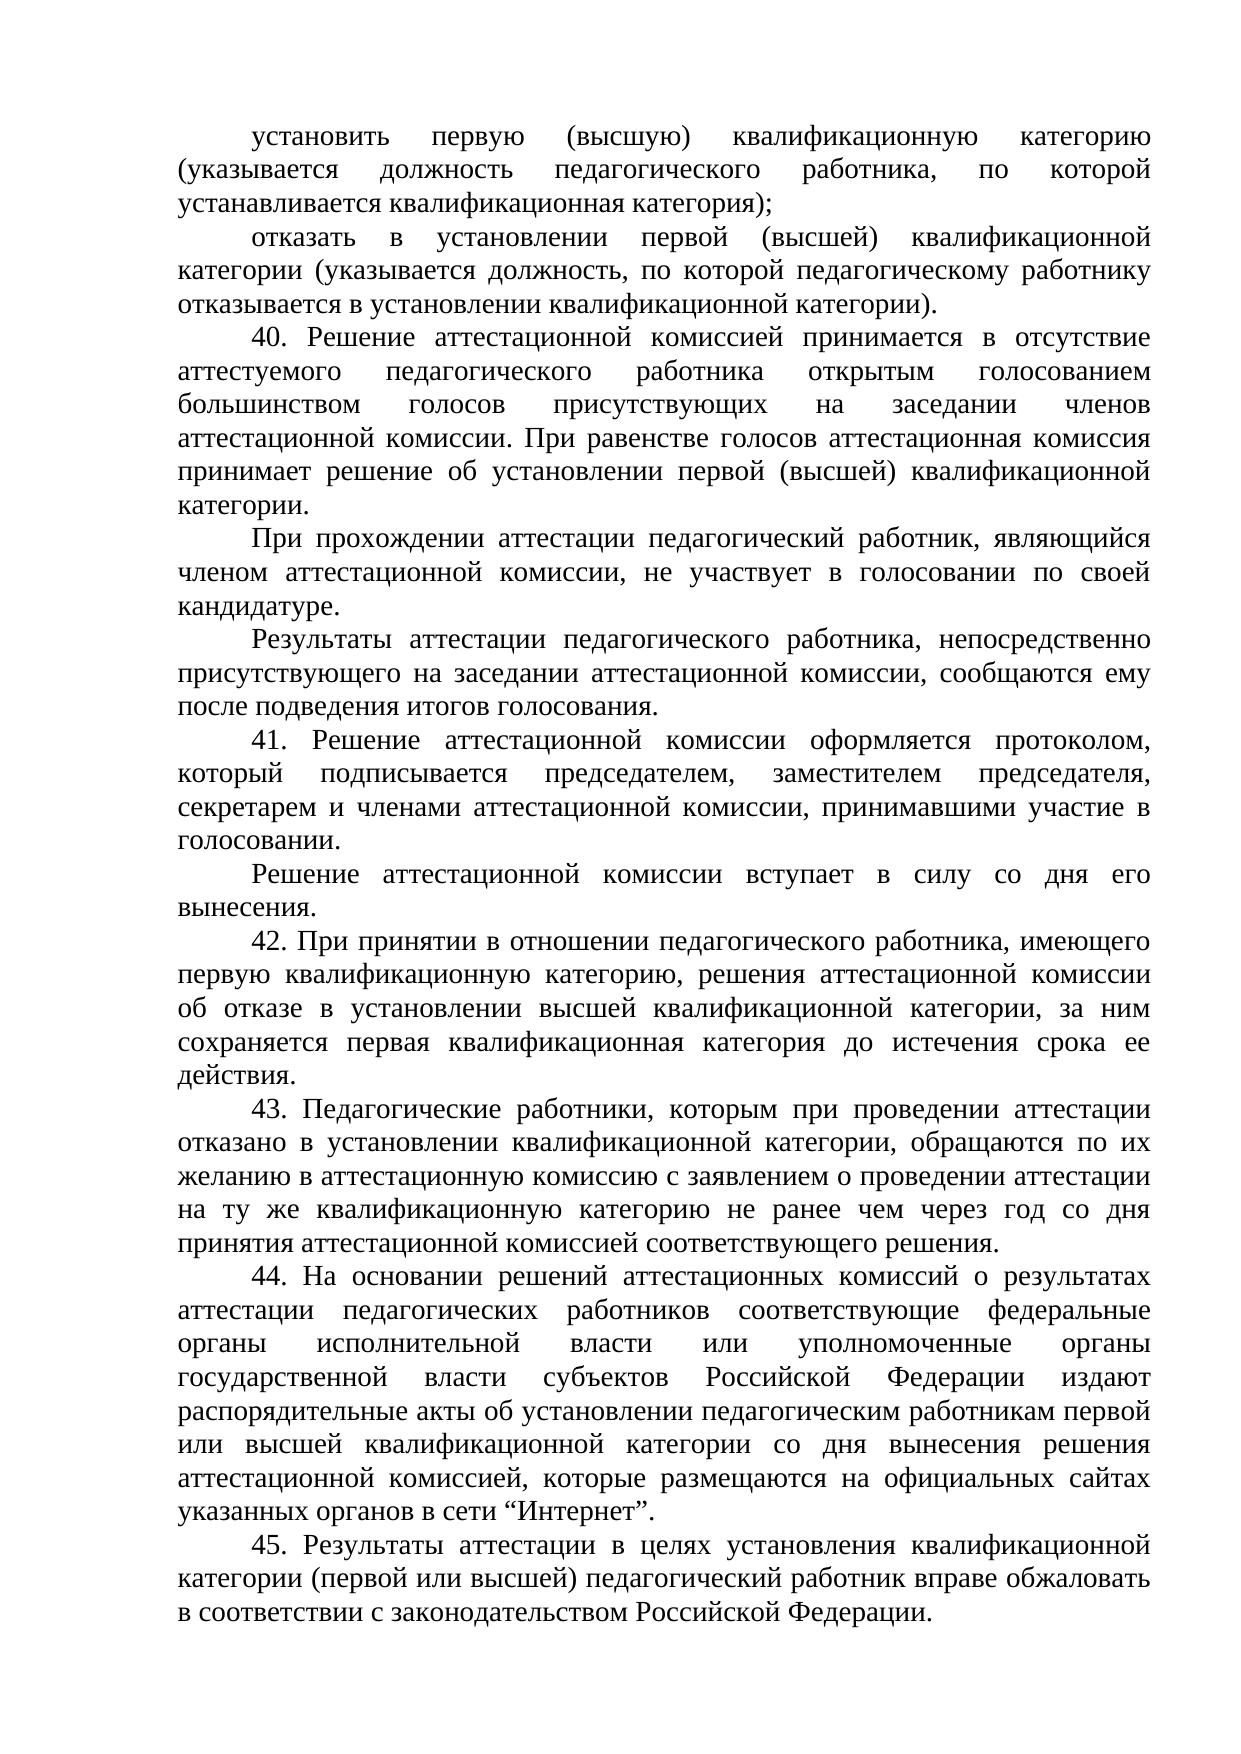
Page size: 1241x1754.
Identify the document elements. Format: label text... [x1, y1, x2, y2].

text При прохождении аттестации педагогический работник, являющийся членом аттестационной комиссии, не участвует в голосовании по своей кандидатуре. [177, 521, 1152, 621]
text Решение аттестационной комиссии вступает в силу со дня его вынесения. [177, 856, 1152, 923]
text 44. На основании решений аттестационных комиссий о результатах аттестации педагогических работников соответствующие федеральные органы исполнительной власти или уполномоченные органы государственной власти субъектов Российской Федерации издают распорядительные акты об установлении педагогическим работникам первой или высшей квалификационной категории со дня вынесения решения аттестационной комиссией, которые размещаются на официальных сайтах указанных органов в сети “Интернет”. [177, 1258, 1152, 1527]
text 41. Решение аттестационной комиссии оформляется протоколом, который подписывается председателем, заместителем председателя, секретарем и членами аттестационной комиссии, принимавшими участие в голосовании. [177, 722, 1152, 856]
text 43. Педагогические работники, которым при проведении аттестации отказано в установлении квалификационной категории, обращаются по их желанию в аттестационную комиссию с заявлением о проведении аттестации на ту же квалификационную категорию не ранее чем через год со дня принятия аттестационной комиссией соответствующего решения. [177, 1091, 1152, 1258]
text 40. Решение аттестационной комиссией принимается в отсутствие аттестуемого педагогического работника открытым голосованием большинством голосов присутствующих на заседании членов аттестационной комиссии. При равенстве голосов аттестационная комиссия принимает решение об установлении первой (высшей) квалификационной категории. [177, 319, 1152, 521]
text 42. При принятии в отношении педагогического работника, имеющего первую квалификационную категорию, решения аттестационной комиссии об отказе в установлении высшей квалификационной категории, за ним сохраняется первая квалификационная категория до истечения срока ее действия. [177, 923, 1152, 1091]
text Результаты аттестации педагогического работника, непосредственно присутствующего на заседании аттестационной комиссии, сообщаются ему после подведения итогов голосования. [177, 621, 1152, 722]
text отказать в установлении первой (высшей) квалификационной категории (указывается должность, по которой педагогическому работнику отказывается в установлении квалификационной категории). [177, 219, 1152, 319]
text установить первую (высшую) квалификационную категорию (указывается должность педагогического работника, по которой устанавливается квалификационная категория); [177, 118, 1152, 219]
text 45. Результаты аттестации в целях установления квалификационной категории (первой или высшей) педагогический работник вправе обжаловать в соответствии с законодательством Российской Федерации. [177, 1527, 1152, 1627]
